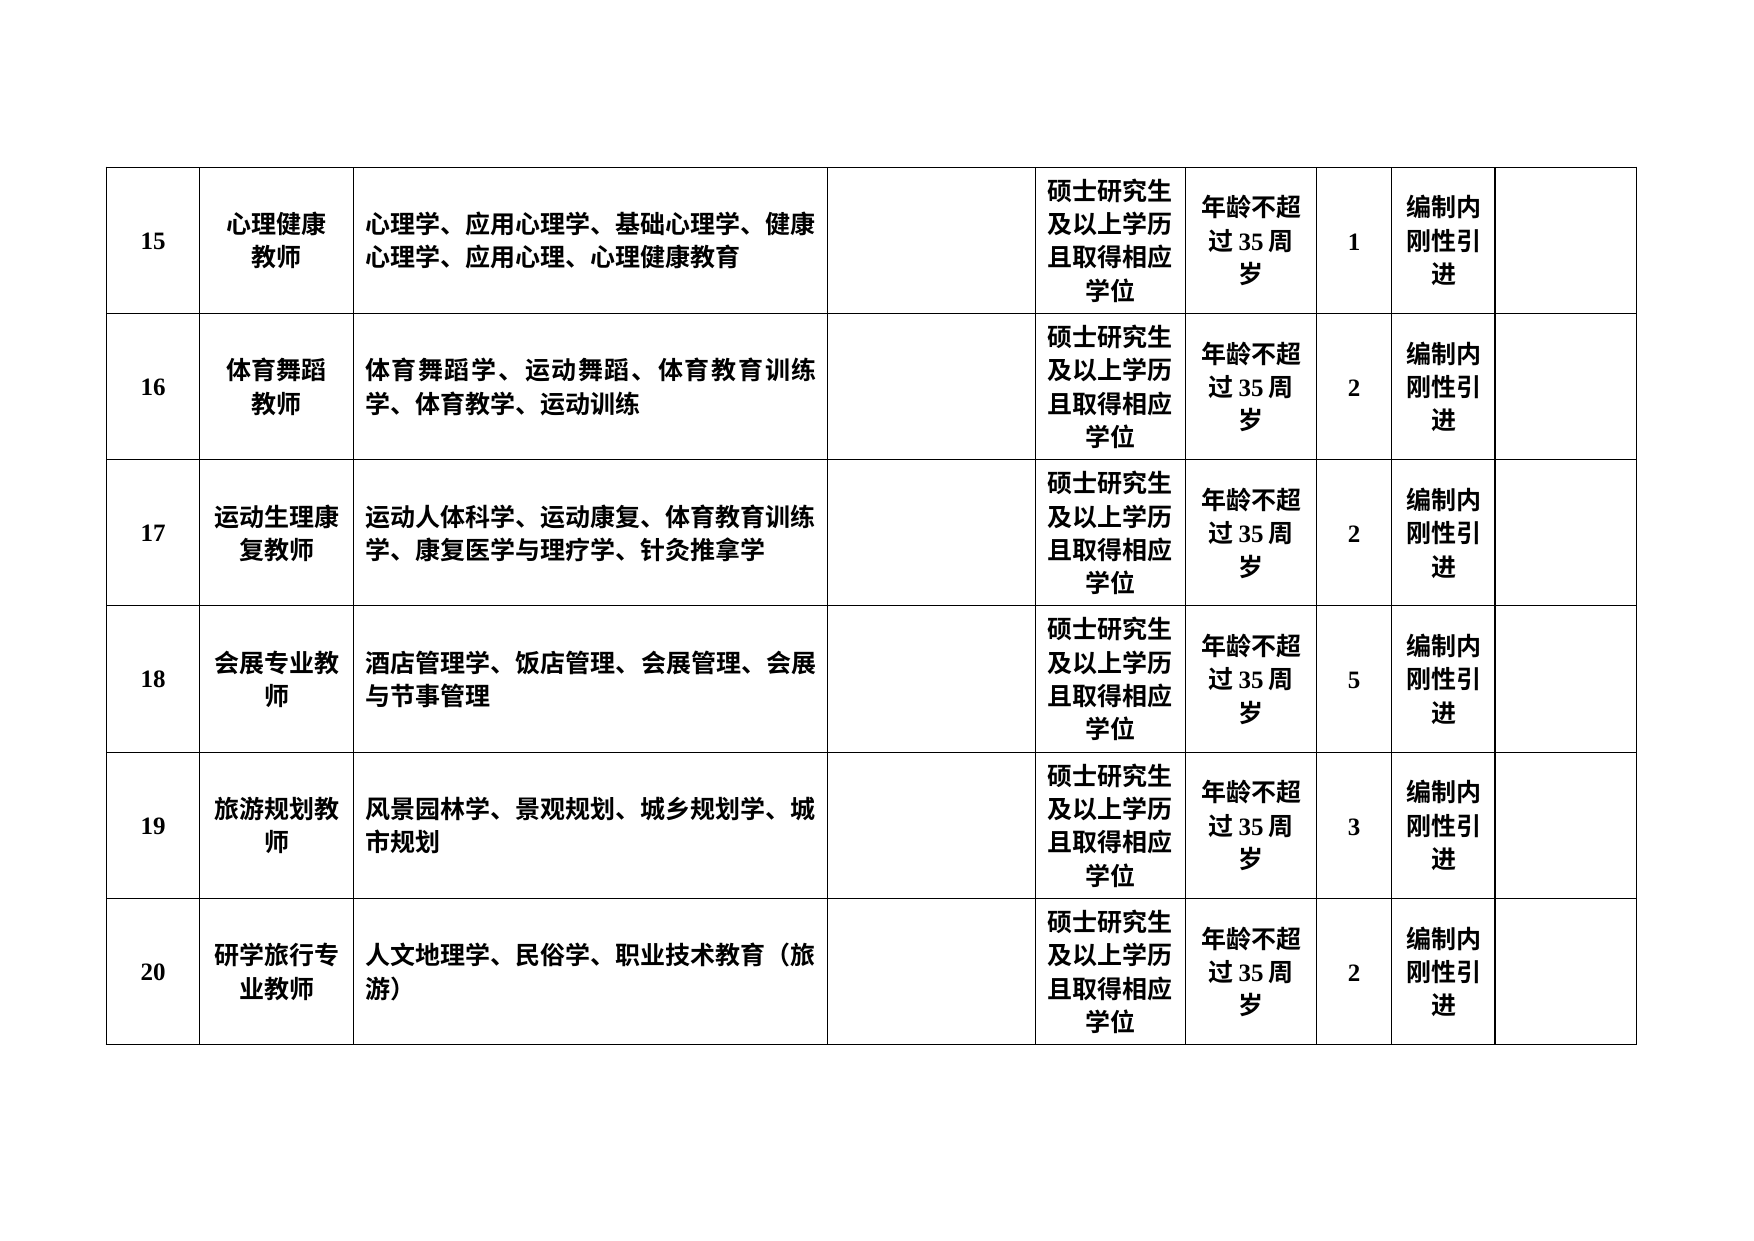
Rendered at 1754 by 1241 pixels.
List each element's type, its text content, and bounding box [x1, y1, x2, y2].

table_cell 硕士研究生及以上学历且取得相应学位 [1036, 460, 1185, 605]
table_cell 硕士研究生及以上学历且取得相应学位 [1036, 168, 1185, 313]
table_cell [1496, 460, 1636, 605]
table_cell [828, 899, 1035, 1044]
table_cell 运动人体科学、运动康复、体育教育训练学、康复医学与理疗学、针灸推拿学 [354, 460, 827, 605]
table_cell 硕士研究生及以上学历且取得相应学位 [1036, 753, 1185, 898]
table_cell 研学旅行专业教师 [200, 899, 353, 1044]
table_cell 编制内刚性引进 [1392, 753, 1494, 898]
table_cell 体育舞蹈 教师 [200, 314, 353, 459]
table_cell 17 [107, 460, 199, 605]
table_cell 年龄不超过35周岁 [1186, 460, 1316, 605]
table_cell [1496, 168, 1636, 313]
table_cell 风景园林学、景观规划、城乡规划学、城市规划 [354, 753, 827, 898]
table_cell 心理学、应用心理学、基础心理学、健康心理学、应用心理、心理健康教育 [354, 168, 827, 313]
table_cell 2 [1317, 899, 1391, 1044]
table_cell 年龄不超过35周岁 [1186, 753, 1316, 898]
table_cell 年龄不超过35周岁 [1186, 314, 1316, 459]
table_cell [828, 168, 1035, 313]
table_cell 会展专业教师 [200, 606, 353, 752]
table_cell 年龄不超过35周岁 [1186, 606, 1316, 752]
table_cell 19 [107, 753, 199, 898]
table_cell [828, 460, 1035, 605]
table_cell 体育舞蹈学、运动舞蹈、体育教育训练学、体育教学、运动训练 [354, 314, 827, 459]
table_cell [828, 753, 1035, 898]
table_cell [828, 606, 1035, 752]
table_cell 2 [1317, 460, 1391, 605]
table_cell 年龄不超过35周岁 [1186, 168, 1316, 313]
table_cell 5 [1317, 606, 1391, 752]
table_cell 20 [107, 899, 199, 1044]
table_cell 2 [1317, 314, 1391, 459]
table_cell 编制内刚性引进 [1392, 314, 1494, 459]
table_cell [828, 314, 1035, 459]
table_cell [1496, 606, 1636, 752]
table_cell 编制内刚性引进 [1392, 460, 1494, 605]
table_cell [1496, 899, 1636, 1044]
table_cell 硕士研究生及以上学历且取得相应学位 [1036, 314, 1185, 459]
table_cell 年龄不超过35周岁 [1186, 899, 1316, 1044]
table_cell 旅游规划教师 [200, 753, 353, 898]
table_cell 15 [107, 168, 199, 313]
table_cell 硕士研究生及以上学历且取得相应学位 [1036, 606, 1185, 752]
table_cell 编制内刚性引进 [1392, 606, 1494, 752]
table_cell 编制内刚性引进 [1392, 168, 1494, 313]
table_cell 1 [1317, 168, 1391, 313]
table_cell [1496, 753, 1636, 898]
table_cell 18 [107, 606, 199, 752]
table_cell 运动生理康复教师 [200, 460, 353, 605]
table_cell 人文地理学、民俗学、职业技术教育（旅游） [354, 899, 827, 1044]
table_cell 16 [107, 314, 199, 459]
table_cell [1496, 314, 1636, 459]
table_cell 编制内刚性引进 [1392, 899, 1494, 1044]
table_cell 酒店管理学、饭店管理、会展管理、会展与节事管理 [354, 606, 827, 752]
table_cell 硕士研究生及以上学历且取得相应学位 [1036, 899, 1185, 1044]
table_cell 3 [1317, 753, 1391, 898]
table_cell 心理健康 教师 [200, 168, 353, 313]
